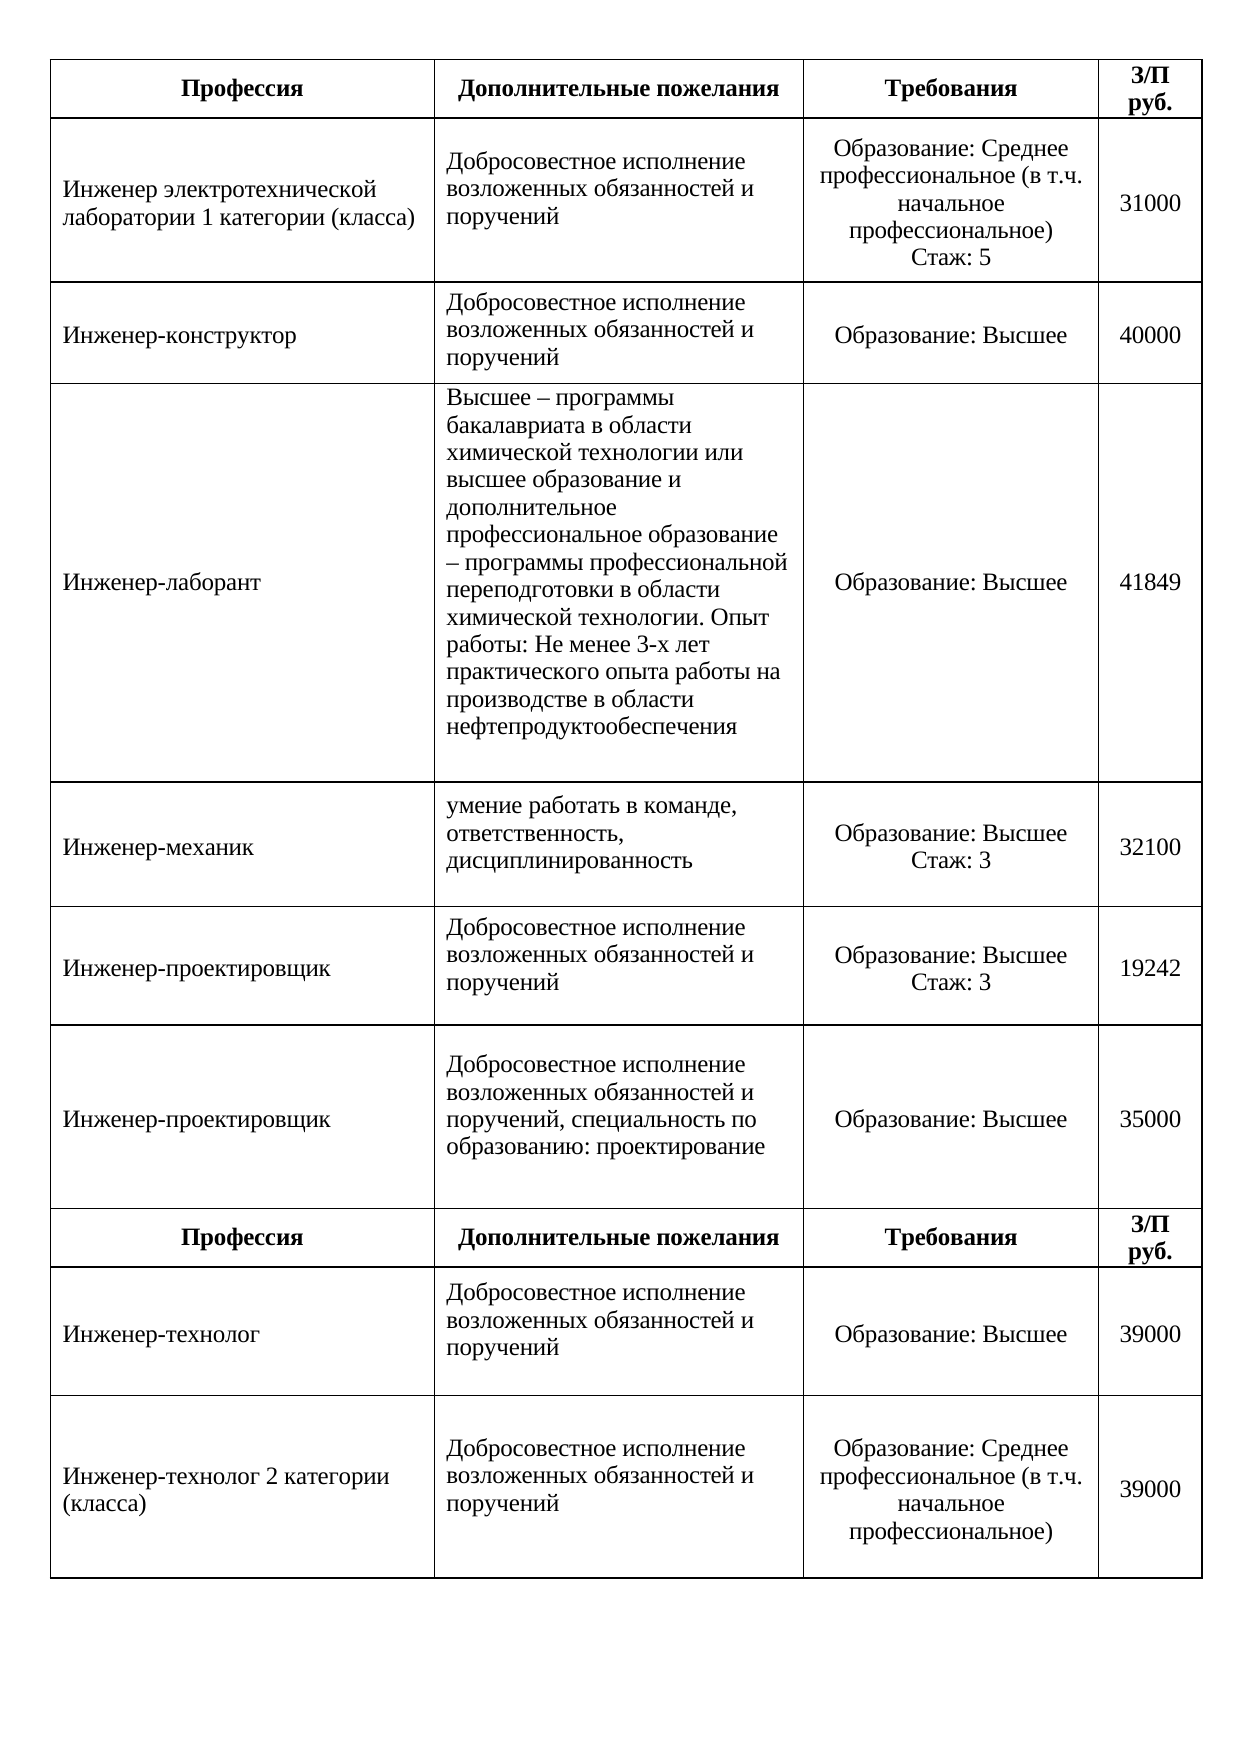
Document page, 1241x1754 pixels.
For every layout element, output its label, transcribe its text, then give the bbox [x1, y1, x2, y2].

table_cell 35000 [1099, 1026, 1201, 1208]
table_cell Образование: Высшее [804, 384, 1098, 781]
table_cell Инженер-конструктор [51, 283, 434, 383]
table_cell Добросовестное исполнение возложенных обязанностей и поручений, специальность по образованию: проектирование [435, 1026, 803, 1208]
table_cell Профессия [51, 1209, 434, 1266]
table_cell Дополнительные пожелания [435, 1209, 803, 1266]
table_cell Добросовестное исполнение возложенных обязанностей и поручений [435, 907, 803, 1024]
table_cell Инженер-проектировщик [51, 907, 434, 1024]
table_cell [435, 119, 803, 281]
table_cell З/П руб. [1099, 1209, 1201, 1266]
table_cell Добросовестное исполнение возложенных обязанностей и поручений [435, 283, 803, 383]
table_cell Добросовестное исполнение возложенных обязанностей и поручений [435, 1268, 803, 1395]
table_cell Инженер-механик [51, 783, 434, 906]
table_cell 31000 [1099, 119, 1201, 281]
table_cell 19242 [1099, 907, 1201, 1024]
table_cell Инженер-лаборант [51, 384, 434, 781]
table_cell Образование: Высшее Стаж: 3 [804, 907, 1098, 1024]
table_cell 32100 [1099, 783, 1201, 906]
table_cell Инженер электротехнической лаборатории 1 категории (класса) [51, 119, 434, 281]
table_cell 40000 [1099, 283, 1201, 383]
table_cell Инженер-технолог [51, 1268, 434, 1395]
table_cell Образование: Высшее [804, 1026, 1098, 1208]
table_cell Требования [804, 60, 1098, 117]
table_cell Образование: Среднее профессиональное (в т.ч. начальное профессиональное) Стаж: 5 [804, 119, 1098, 281]
table_cell Образование: Высшее [804, 1268, 1098, 1395]
table_cell 39000 [1099, 1268, 1201, 1395]
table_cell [435, 1396, 803, 1577]
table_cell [804, 1396, 1098, 1577]
table_cell Образование: Высшее [804, 283, 1098, 383]
table_cell Образование: Высшее Стаж: 3 [804, 783, 1098, 906]
table_cell Инженер-проектировщик [51, 1026, 434, 1208]
table_cell 39000 [1099, 1396, 1201, 1577]
table_cell Профессия [51, 60, 434, 117]
table_cell умение работать в команде, ответственность, дисциплинированность [435, 783, 803, 906]
table_cell Высшее – программы бакалавриата в области химической технологии или высшее образование и дополнительное профессиональное образование – программы профессиональной переподготовки в области химической технологии. Опыт работы: Не менее 3-х лет практического опыта работы на производстве в области нефтепродуктообеспечения [435, 384, 803, 781]
table_cell З/П руб. [1099, 60, 1201, 117]
table_cell 41849 [1099, 384, 1201, 781]
table_cell Требования [804, 1209, 1098, 1266]
table_cell Инженер-технолог 2 категории (класса) [51, 1396, 434, 1577]
table_cell Дополнительные пожелания [435, 60, 803, 117]
